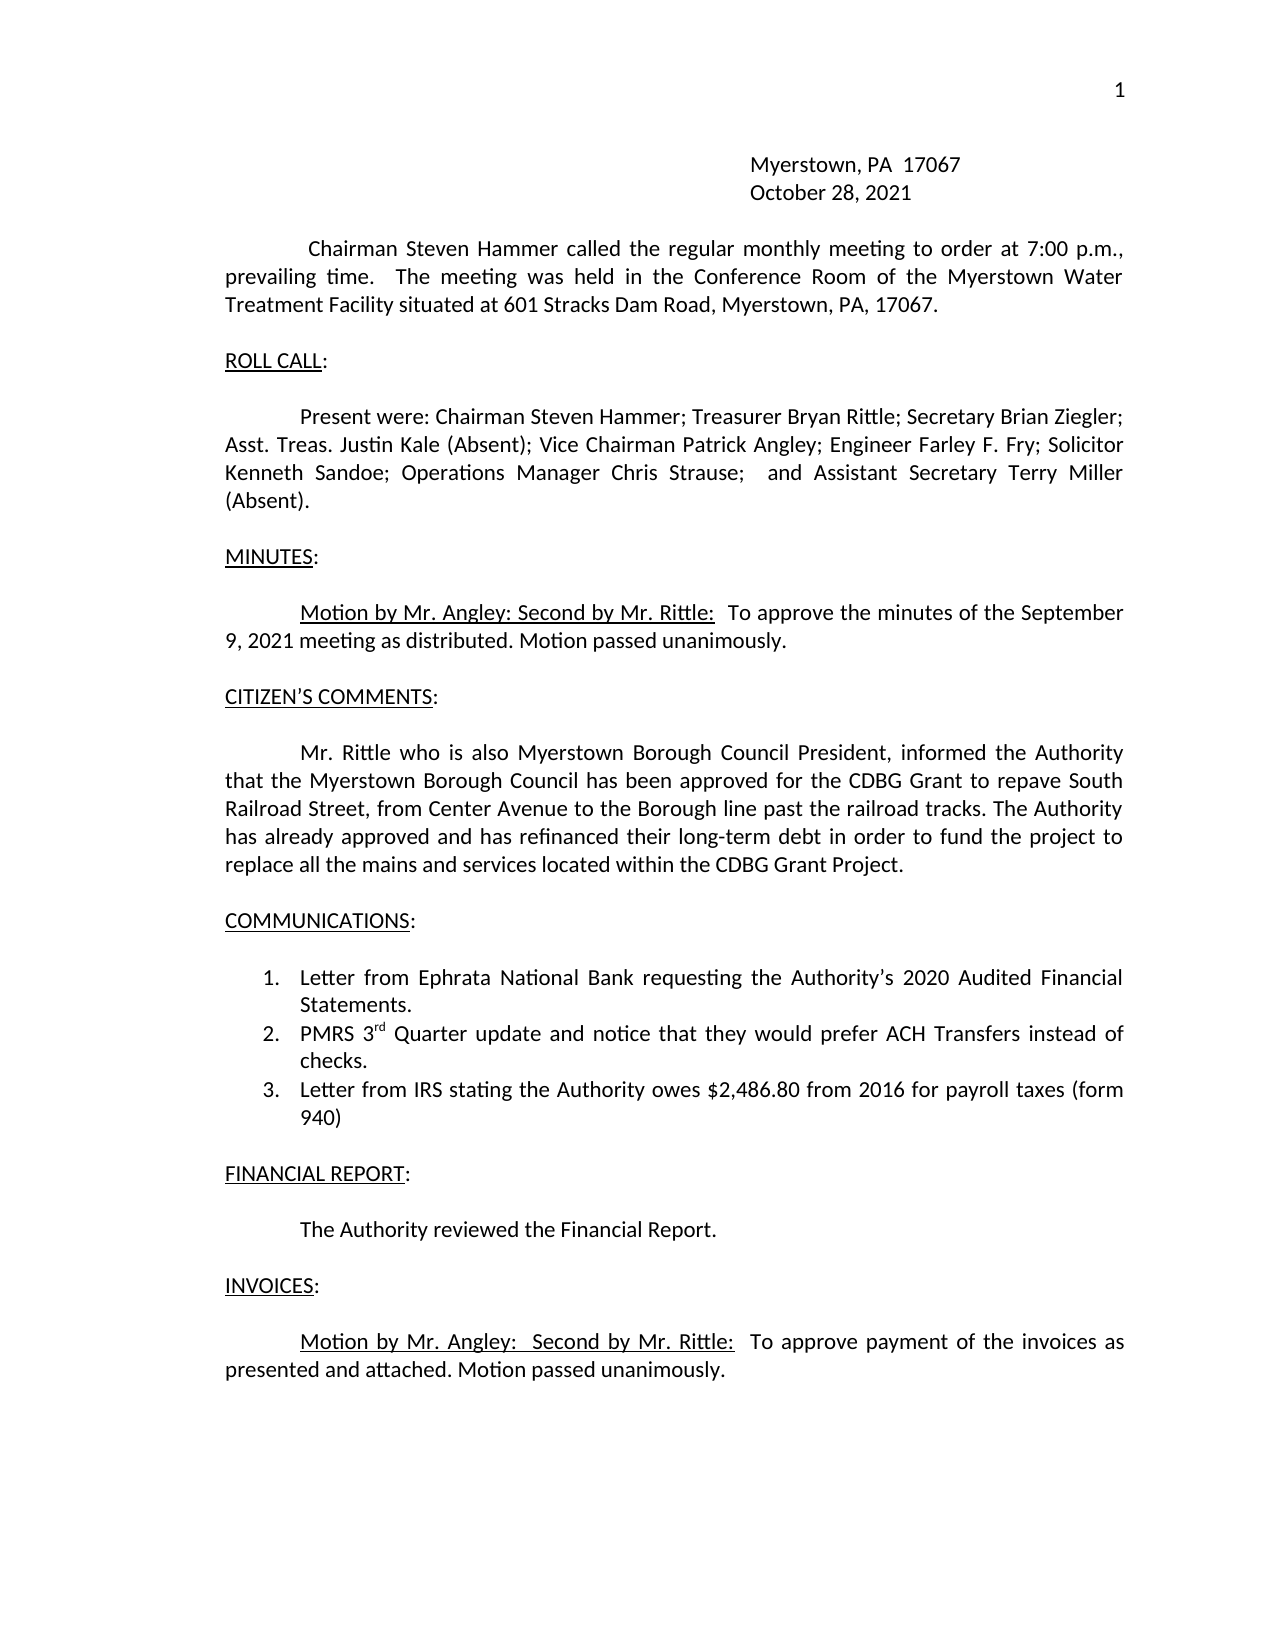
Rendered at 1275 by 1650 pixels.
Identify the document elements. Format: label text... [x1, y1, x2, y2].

text Myerstown, PA 17067 [225, 150, 1125, 178]
text ROLL CALL: [225, 346, 1125, 374]
list Letter from Ephrata National Bank requesting the Authority’s 2020 Audited Financial Statements. [262, 963, 1125, 1019]
list PMRS 3rd Quarter update and notice that they would prefer ACH Transfers instead of checks. [262, 1019, 1125, 1075]
text FINANCIAL REPORT: [225, 1159, 1125, 1187]
text Chairman Steven Hammer called the regular monthly meeting to order at 7:00 p.m., prevailing time. The meeting was held in the Conference Room of the Myerstown Water Treatment Facility situated at 601 Stracks Dam Road, Myerstown, PA, 17067. [225, 234, 1125, 318]
text October 28, 2021 [225, 178, 1125, 206]
text Motion by Mr. Angley: Second by Mr. Rittle: To approve payment of the invoices as presented and attached. Motion passed unanimously. [225, 1327, 1125, 1383]
text The Authority reviewed the Financial Report. [225, 1215, 1125, 1243]
text CITIZEN’S COMMENTS: [225, 682, 1125, 710]
text COMMUNICATIONS: [225, 907, 1125, 934]
text Present were: Chairman Steven Hammer; Treasurer Bryan Rittle; Secretary Brian Ziegler; Asst. Treas. Justin Kale (Absent); Vice Chairman Patrick Angley; Engineer Farley F. Fry; Solicitor Kenneth Sandoe; Operations Manager Chris Strause; and Assistant Secretary Terry Miller (Absent). [225, 402, 1125, 514]
text MINUTES: [225, 542, 1125, 570]
list Letter from IRS stating the Authority owes $2,486.80 from 2016 for payroll taxes (form 940) [262, 1075, 1125, 1131]
text Motion by Mr. Angley: Second by Mr. Rittle: To approve the minutes of the September 9, 2021 meeting as distributed. Motion passed unanimously. [225, 598, 1125, 654]
text Mr. Rittle who is also Myerstown Borough Council President, informed the Authority that the Myerstown Borough Council has been approved for the CDBG Grant to repave South Railroad Street, from Center Avenue to the Borough line past the railroad tracks. The Authority has already approved and has refinanced their long-term debt in order to fund the project to replace all the mains and services located within the CDBG Grant Project. [225, 738, 1125, 878]
text INVOICES: [225, 1271, 1125, 1299]
